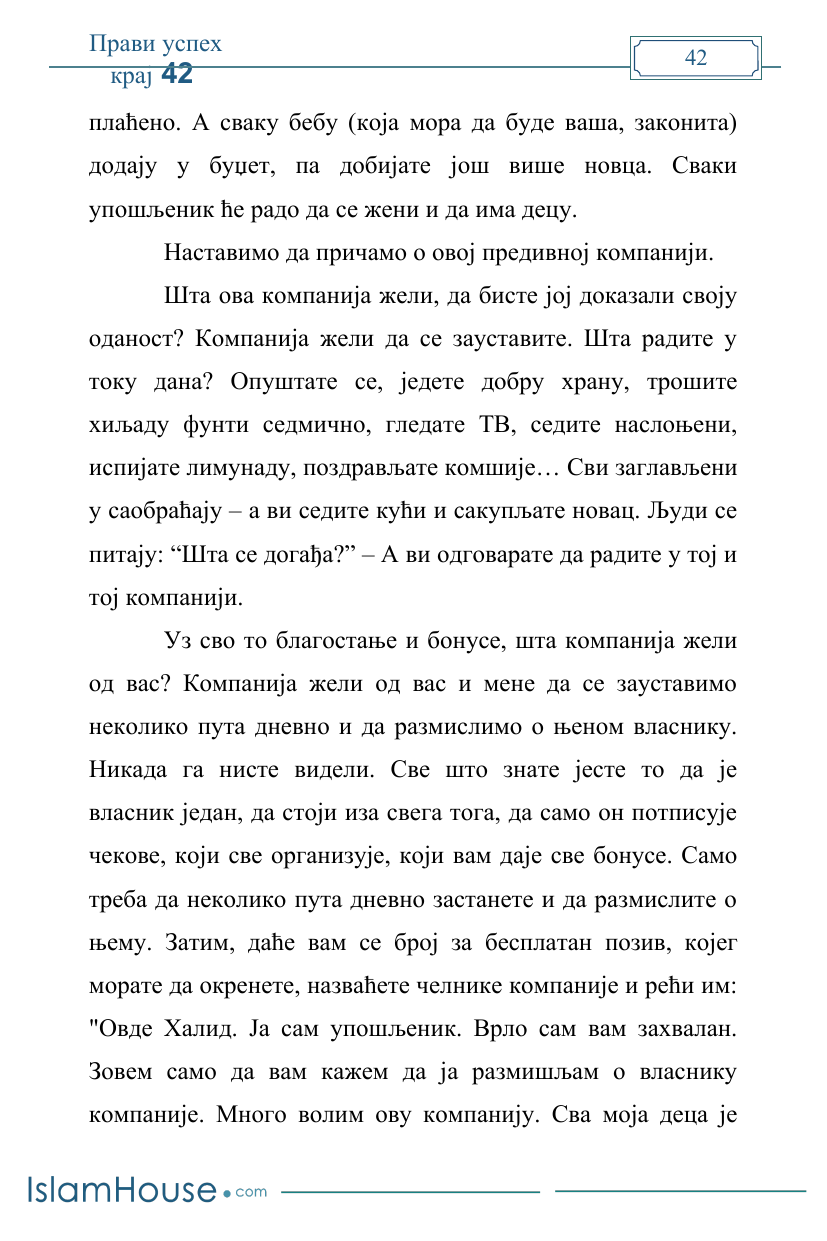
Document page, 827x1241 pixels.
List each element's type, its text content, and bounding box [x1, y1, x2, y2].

picture [548, 1170, 807, 1208]
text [89, 625, 738, 1128]
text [89, 107, 738, 222]
text Наставимо да причамо о овој предивној компанији. [89, 237, 738, 266]
picture [20, 1171, 541, 1209]
text Шта ова компанија жели, да бисте јој доказали своју оданост? Компанија жели да се зауставите. Шта радите у току дана? Опуштате се, једете добру храну, трошите хиљаду фунти седмично, гледате ТВ, седите наслоњени, испијате лимунаду, поздрављате комшије… Сви заглављени у саобраћају – а ви седите кући и сакупљате новац. Људи се питају: “Шта се догађа?” – А ви одговарате да радите у тој и тој компанији. [89, 280, 738, 611]
